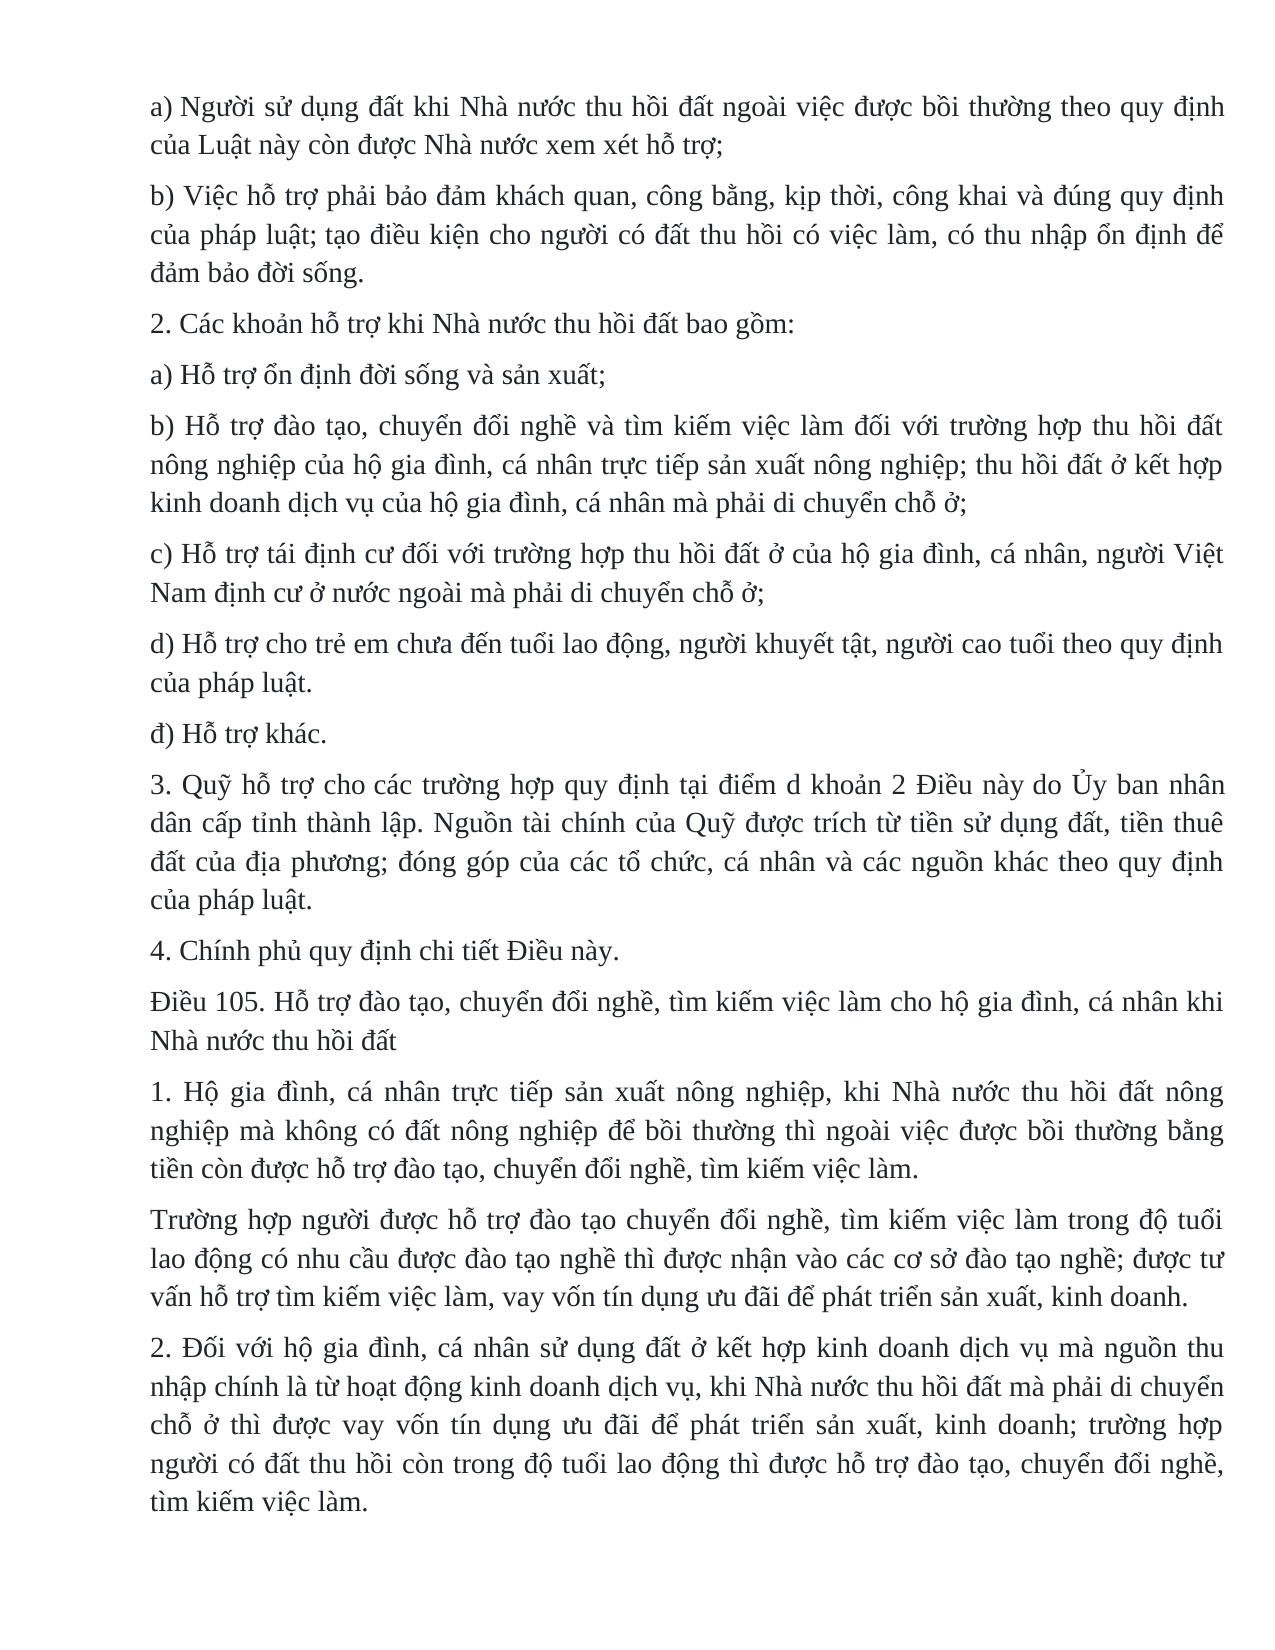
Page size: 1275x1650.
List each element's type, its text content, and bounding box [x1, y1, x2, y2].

text 2. Các khoản hỗ trợ khi Nhà nước thu hồi đất bao gồm: [150, 306, 1226, 340]
text Trường hợp người được hỗ trợ đào tạo chuyển đổi nghề, tìm kiếm việc làm trong độ tuổi lao động có nhu cầu được đào tạo nghề thì được nhận vào các cơ sở đào tạo nghề; được tư vấn hỗ trợ tìm kiếm việc làm, vay vốn tín dụng ưu đãi để phát triển sản xuất, kinh doanh. [150, 1202, 1226, 1313]
text 1. Hộ gia đình, cá nhân trực tiếp sản xuất nông nghiệp, khi Nhà nước thu hồi đất nông nghiệp mà không có đất nông nghiệp để bồi thường thì ngoài việc được bồi thường bằng tiền còn được hỗ trợ đào tạo, chuyển đổi nghề, tìm kiếm việc làm. [150, 1074, 1226, 1185]
text a) Người sử dụng đất khi Nhà nước thu hồi đất ngoài việc được bồi thường theo quy định của Luật này còn được Nhà nước xem xét hỗ trợ; [150, 89, 1226, 161]
text đ) Hỗ trợ khác. [150, 716, 1226, 749]
text 4. Chính phủ quy định chi tiết Điều này. [150, 933, 1226, 967]
text d) Hỗ trợ cho trẻ em chưa đến tuổi lao động, người khuyết tật, người cao tuổi theo quy định của pháp luật. [150, 626, 1226, 698]
text b) Hỗ trợ đào tạo, chuyển đổi nghề và tìm kiếm việc làm đối với trường hợp thu hồi đất nông nghiệp của hộ gia đình, cá nhân trực tiếp sản xuất nông nghiệp; thu hồi đất ở kết hợp kinh doanh dịch vụ của hộ gia đình, cá nhân mà phải di chuyển chỗ ở; [150, 408, 1226, 519]
text a) Hỗ trợ ổn định đời sống và sản xuất; [150, 357, 1226, 391]
text b) Việc hỗ trợ phải bảo đảm khách quan, công bằng, kịp thời, công khai và đúng quy định của pháp luật; tạo điều kiện cho người có đất thu hồi có việc làm, có thu nhập ổn định để đảm bảo đời sống. [150, 178, 1226, 289]
text c) Hỗ trợ tái định cư đối với trường hợp thu hồi đất ở của hộ gia đình, cá nhân, người Việt Nam định cư ở nước ngoài mà phải di chuyển chỗ ở; [150, 537, 1226, 609]
text 2. Đối với hộ gia đình, cá nhân sử dụng đất ở kết hợp kinh doanh dịch vụ mà nguồn thu nhập chính là từ hoạt động kinh doanh dịch vụ, khi Nhà nước thu hồi đất mà phải di chuyển chỗ ở thì được vay vốn tín dụng ưu đãi để phát triển sản xuất, kinh doanh; trường hợp người có đất thu hồi còn trong độ tuổi lao động thì được hỗ trợ đào tạo, chuyển đổi nghề, tìm kiếm việc làm. [150, 1330, 1226, 1518]
text 3. Quỹ hỗ trợ cho các trường hợp quy định tại điểm d khoản 2 Điều này do Ủy ban nhân dân cấp tỉnh thành lập. Nguồn tài chính của Quỹ được trích từ tiền sử dụng đất, tiền thuê đất của địa phương; đóng góp của các tổ chức, cá nhân và các nguồn khác theo quy định của pháp luật. [150, 767, 1226, 916]
text Điều 105. Hỗ trợ đào tạo, chuyển đổi nghề, tìm kiếm việc làm cho hộ gia đình, cá nhân khi Nhà nước thu hồi đất [150, 984, 1226, 1057]
